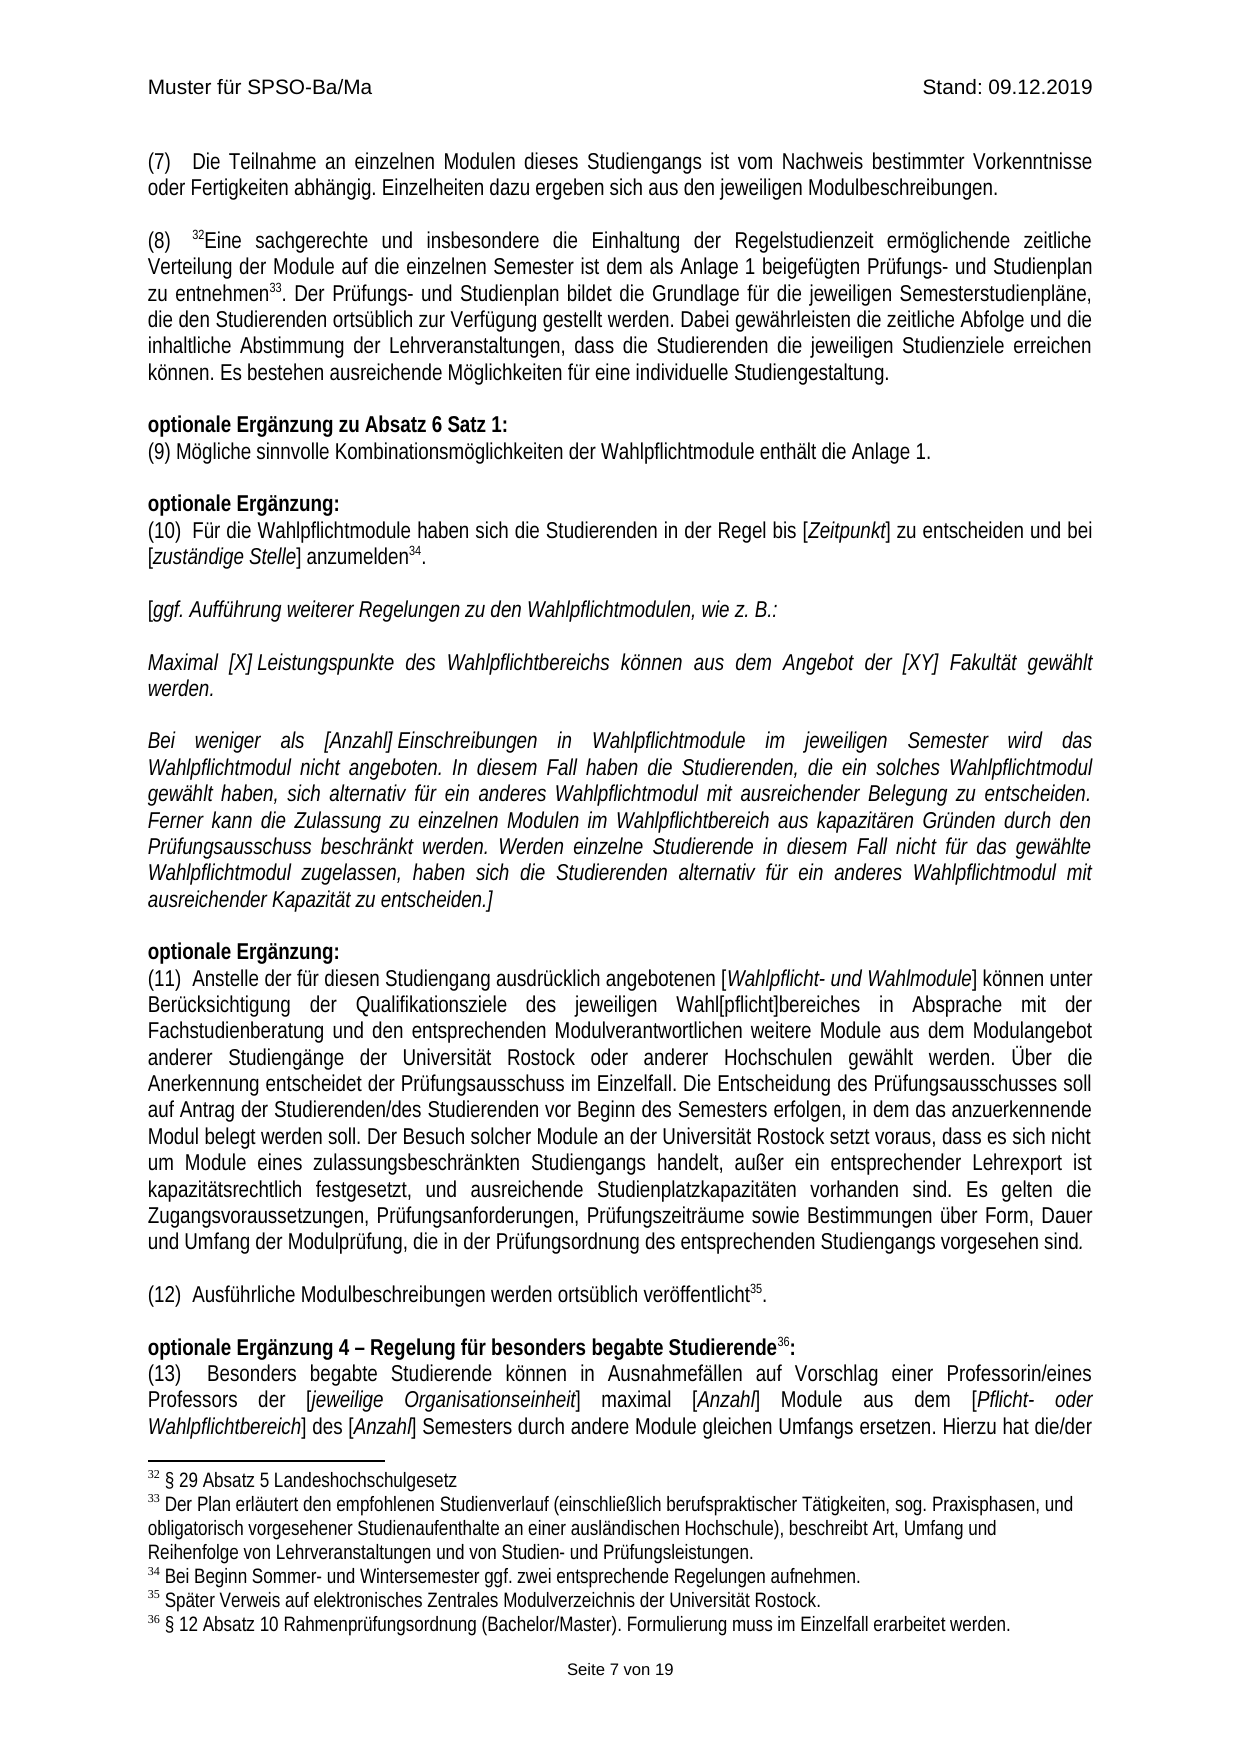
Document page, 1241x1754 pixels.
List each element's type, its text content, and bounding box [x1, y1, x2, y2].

text optionale Ergänzung: [148, 490, 1092, 517]
text Maximal [X] Leistungspunkte des Wahlpflichtbereichs können aus dem Angebot der [XY] Fakultät gewählt werden. [148, 648, 1092, 701]
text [148, 1360, 1092, 1439]
text (7) Die Teilnahme an einzelnen Modulen dieses Studiengangs ist vom Nachweis bestimmter Vorkenntnisse oder Fertigkeiten abhängig. Einzelheiten dazu ergeben sich aus den jeweiligen Modulbeschreibungen. [148, 148, 1092, 200]
text (10) Für die Wahlpflichtmodule haben sich die Studierenden in der Regel bis [Zeitpunkt] zu entscheiden und bei [zuständige Stelle] anzumelden. [148, 517, 1092, 569]
text optionale Ergänzung: [148, 938, 1092, 965]
text (12) Ausführliche Modulbeschreibungen werden ortsüblich veröffentlicht. [148, 1281, 1092, 1307]
text Bei weniger als [Anzahl] Einschreibungen in Wahlpflichtmodule im jeweiligen Semester wird das Wahlpflichtmodul nicht angeboten. In diesem Fall haben die Studierenden, die ein solches Wahlpflichtmodul gewählt haben, sich alternativ für ein anderes Wahlpflichtmodul mit ausreichender Belegung zu entscheiden. Ferner kann die Zulassung zu einzelnen Modulen im Wahlpflichtbereich aus kapazitären Gründen durch den Prüfungsausschuss beschränkt werden. Werden einzelne Studierende in diesem Fall nicht für das gewählte Wahlpflichtmodul zugelassen, haben sich die Studierenden alternativ für ein anderes Wahlpflichtmodul mit ausreichender Kapazität zu entscheiden.] [148, 727, 1092, 912]
text optionale Ergänzung 4 – Regelung für besonders begabte Studierende: [148, 1334, 1092, 1360]
text optionale Ergänzung zu Absatz 6 Satz 1: [148, 411, 1092, 438]
text [ggf. Aufführung weiterer Regelungen zu den Wahlpflichtmodulen, wie z. B.: [148, 596, 1092, 622]
text (8) Eine sachgerechte und insbesondere die Einhaltung der Regelstudienzeit ermöglichende zeitliche Verteilung der Module auf die einzelnen Semester ist dem als Anlage 1 beigefügten Prüfungs- und Studienplan zu entnehmen. Der Prüfungs- und Studienplan bildet die Grundlage für die jeweiligen Semesterstudienpläne, die den Studierenden ortsüblich zur Verfügung gestellt werden. Dabei gewährleisten die zeitliche Abfolge und die inhaltliche Abstimmung der Lehrveranstaltungen, dass die Studierenden die jeweiligen Studienziele erreichen können. Es bestehen ausreichende Möglichkeiten für eine individuelle Studiengestaltung. [148, 227, 1092, 385]
text (9) Mögliche sinnvolle Kombinationsmöglichkeiten der Wahlpflichtmodule enthält die Anlage 1. [148, 438, 1092, 464]
text (11) Anstelle der für diesen Studiengang ausdrücklich angebotenen [Wahlpflicht- und Wahlmodule] können unter Berücksichtigung der Qualifikationsziele des jeweiligen Wahl[pflicht]bereiches in Absprache mit der Fachstudienberatung und den entsprechenden Modulverantwortlichen weitere Module aus dem Modulangebot anderer Studiengänge der Universität Rostock oder anderer Hochschulen gewählt werden. Über die Anerkennung entscheidet der Prüfungsausschuss im Einzelfall. Die Entscheidung des Prüfungsausschusses soll auf Antrag der Studierenden/des Studierenden vor Beginn des Semesters erfolgen, in dem das anzuerkennende Modul belegt werden soll. Der Besuch solcher Module an der Universität Rostock setzt voraus, dass es sich nicht um Module eines zulassungsbeschränkten Studiengangs handelt, außer ein entsprechender Lehrexport ist kapazitätsrechtlich festgesetzt, und ausreichende Studienplatzkapazitäten vorhanden sind. Es gelten die Zugangsvoraussetzungen, Prüfungsanforderungen, Prüfungszeiträume sowie Bestimmungen über Form, Dauer und Umfang der Modulprüfung, die in der Prüfungsordnung des entsprechenden Studiengangs vorgesehen sind. [148, 965, 1092, 1254]
